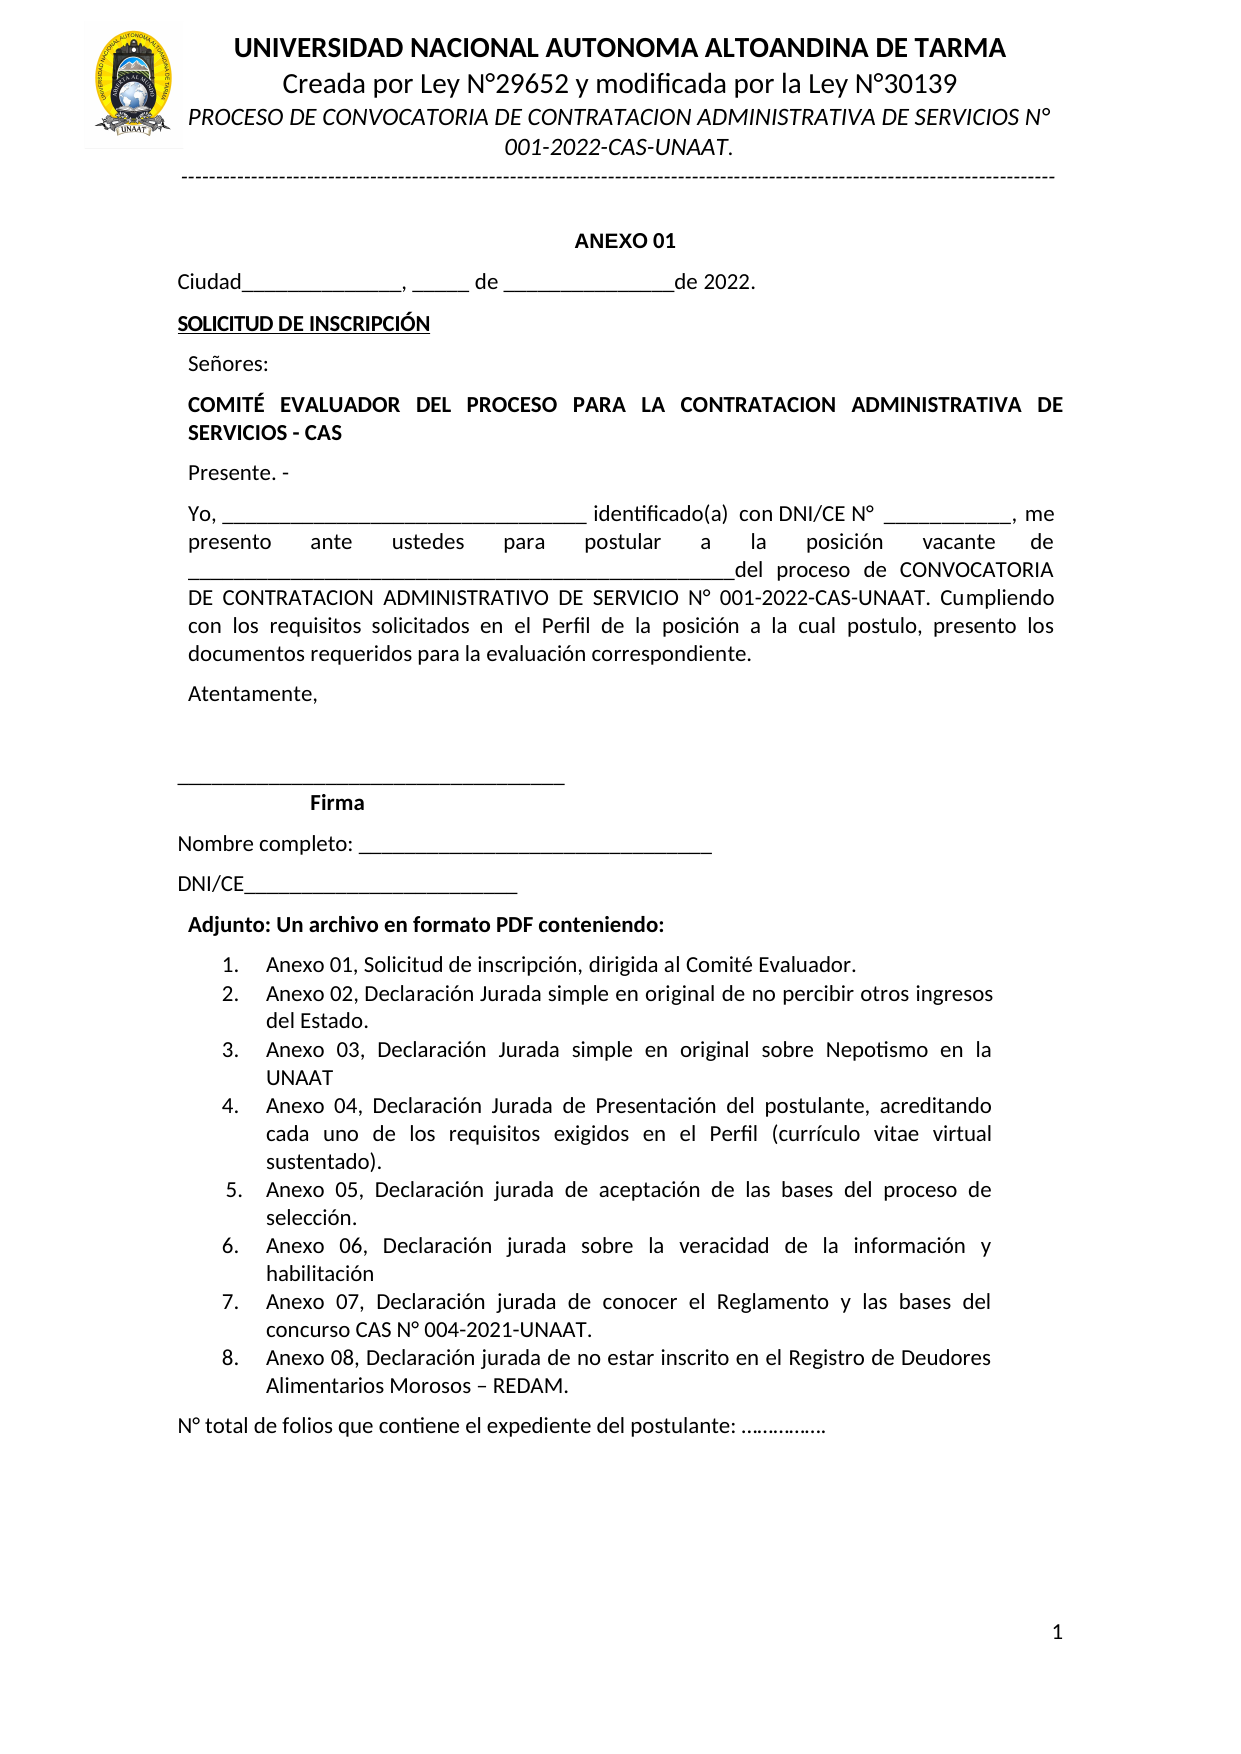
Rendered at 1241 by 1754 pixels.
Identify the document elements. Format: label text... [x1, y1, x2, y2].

text DNI/CE________________________ [177, 869, 1073, 898]
picture [84, 21, 184, 149]
text Firma [266, 788, 619, 817]
list Anexo 05, Declaración jurada de aceptación de las bases del proceso de selección. [225, 1175, 993, 1231]
text Nombre completo: _______________________________ [177, 829, 1073, 857]
text Ciudad______________, _____ de _______________de 2022. [177, 267, 1063, 295]
list Anexo 07, Declaración jurada de conocer el Reglamento y las bases del concurso CAS N° 004-2021-UNAAT. [222, 1287, 993, 1343]
list Anexo 06, Declaración jurada sobre la veracidad de la información y habilitación [222, 1231, 993, 1287]
text N° total de folios que contiene el expediente del postulante: ……………. [177, 1411, 993, 1439]
text Señores: [188, 349, 1063, 377]
text COMITÉ EVALUADOR DEL PROCESO PARA LA CONTRATACION ADMINISTRATIVA DE SERVICIOS - CAS [188, 390, 1063, 446]
text Atentamente, [188, 679, 1063, 707]
list Anexo 02, Declaración Jurada simple en original de no percibir otros ingresos del Estado. [222, 979, 993, 1035]
text Adjunto: Un archivo en formato PDF conteniendo: [188, 910, 1063, 938]
text Yo, ________________________________ identificado(a) con DNI/CE N° ___________, me presento ante ustedes para postular a la posición vacante de ________________________________________________del proceso de CONVOCATORIA DE CONTRATACION ADMINISTRATIVO DE SERVICIO N° 001-2022-CAS-UNAAT. Cumpliendo con los requisitos solicitados en el Perfil de la posición a la cual postulo, presento los documentos requeridos para la evaluación correspondiente. [188, 499, 1054, 667]
text SOLICITUD DE INSCRIPCIÓN [177, 307, 709, 337]
list Anexo 04, Declaración Jurada de Presentación del postulante, acreditando cada uno de los requisitos exigidos en el Perfil (currículo vitae virtual sustentado). [222, 1091, 993, 1175]
list Anexo 01, Solicitud de inscripción, dirigida al Comité Evaluador. [222, 951, 993, 979]
list Anexo 08, Declaración jurada de no estar inscrito en el Registro de Deudores Alimentarios Morosos – REDAM. [222, 1343, 993, 1399]
text Presente. - [188, 458, 1063, 486]
list Anexo 03, Declaración Jurada simple en original sobre Nepotismo en la UNAAT [222, 1035, 993, 1091]
text __________________________________ [177, 761, 1063, 788]
list ANEXO 01 [177, 226, 1073, 254]
